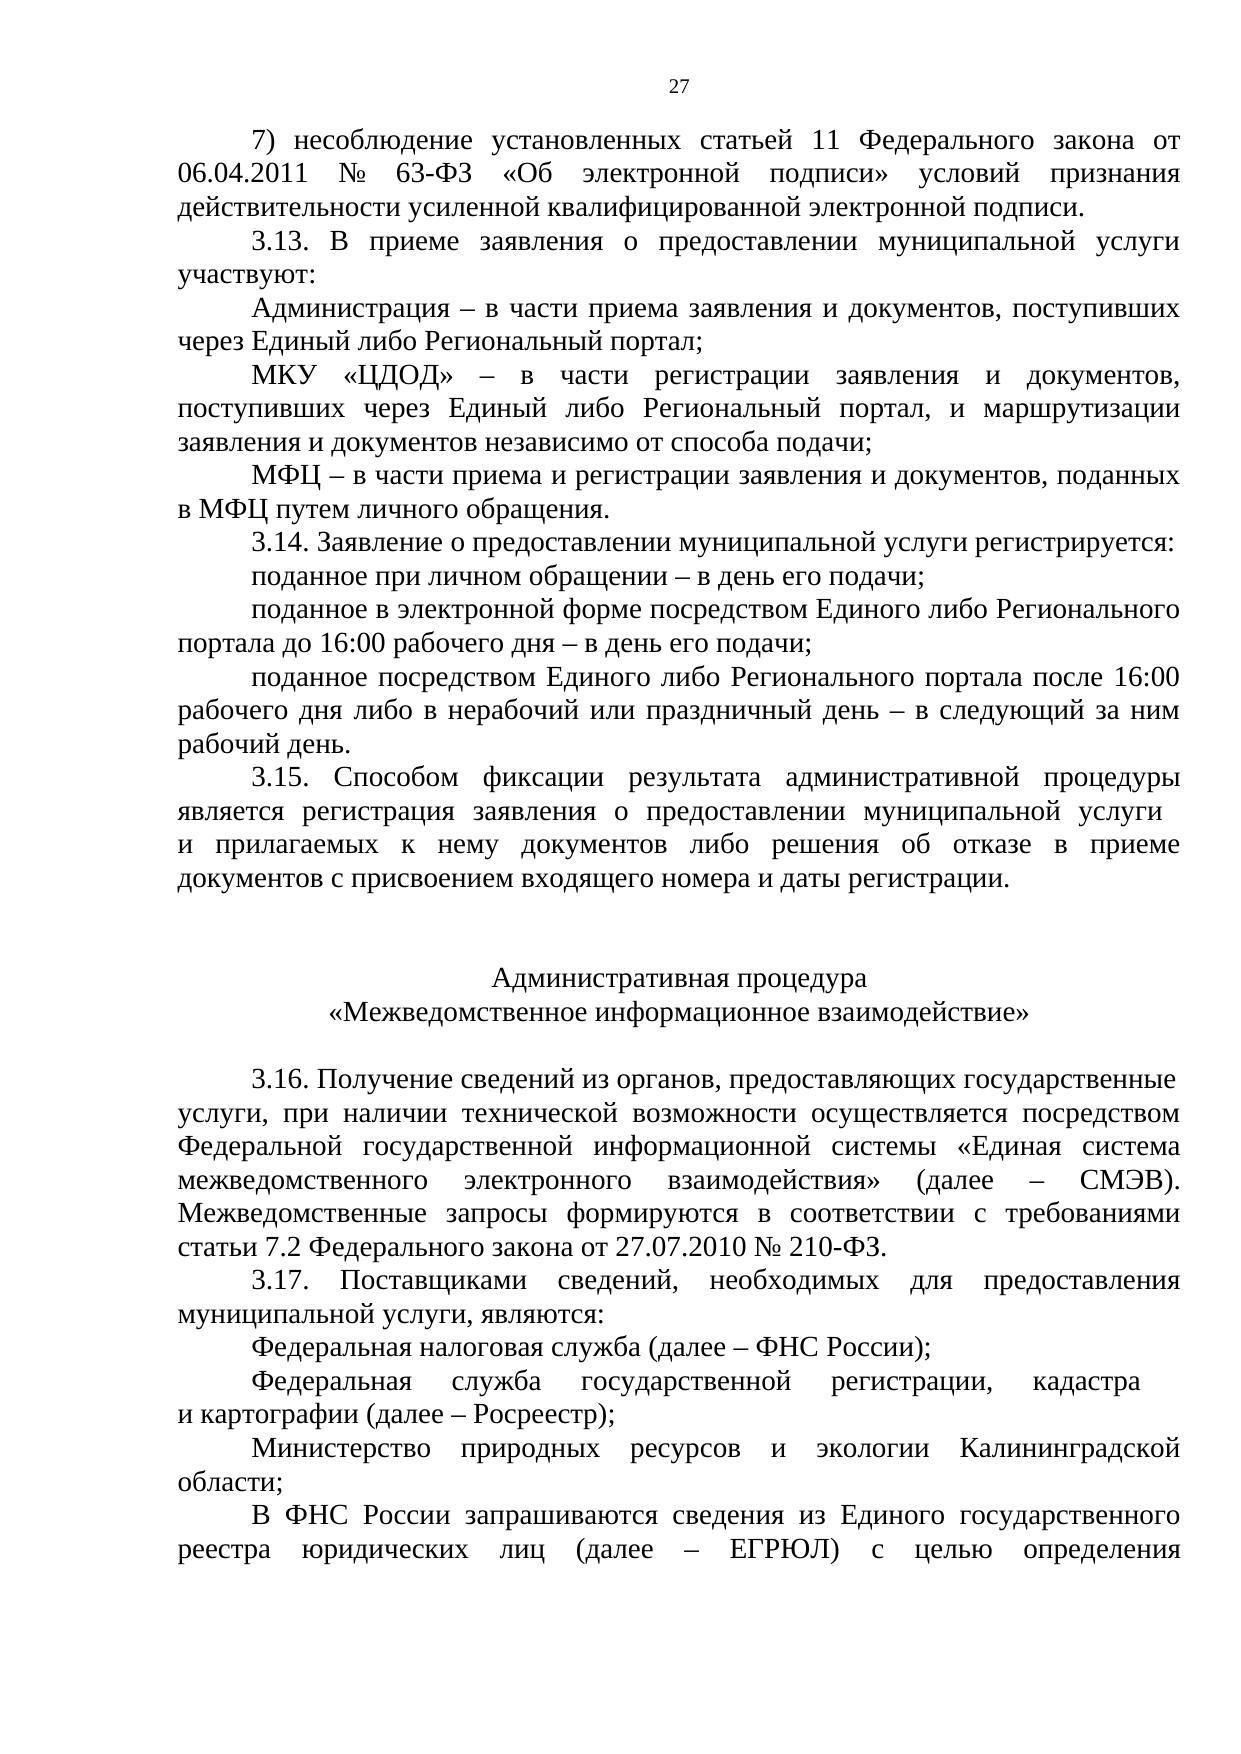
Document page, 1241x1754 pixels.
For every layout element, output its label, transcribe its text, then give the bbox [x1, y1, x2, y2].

text Министерство природных ресурсов и экологии Калининградской области; [177, 1430, 1181, 1497]
text Федеральная налоговая служба (далее – ФНС России); [177, 1329, 1181, 1363]
text Административная процедура [177, 961, 1181, 994]
text 3.16. Получение сведений из органов, предоставляющих государственные [177, 1061, 1181, 1095]
text 3.15. Способом фиксации результата административной процедуры является регистрация заявления о предоставлении муниципальной услуги и прилагаемых к нему документов либо решения об отказе в приеме документов с присвоением входящего номера и даты регистрации. [177, 759, 1181, 893]
text «Межведомственное информационное взаимодействие» [177, 994, 1181, 1028]
text МКУ «ЦДОД» – в части регистрации заявления и документов, поступивших через Единый либо Региональный портал, и маршрутизации заявления и документов независимо от способа подачи; [177, 357, 1181, 457]
text Федеральная служба государственной регистрации, кадастра и картографии (далее – Росреестр); [177, 1363, 1181, 1430]
text поданное посредством Единого либо Регионального портала после 16:00 рабочего дня либо в нерабочий или праздничный день – в следующий за ним рабочий день. [177, 659, 1181, 759]
text Администрация – в части приема заявления и документов, поступивших через Единый либо Региональный портал; [177, 290, 1181, 357]
text услуги, при наличии технической возможности осуществляется посредством Федеральной государственной информационной системы «Единая система межведомственного электронного взаимодействия» (далее – СМЭВ). Межведомственные запросы формируются в соответствии с требованиями статьи 7.2 Федерального закона от 27.07.2010 № 210-ФЗ. [177, 1095, 1181, 1262]
text МФЦ – в части приема и регистрации заявления и документов, поданных в МФЦ путем личного обращения. [177, 457, 1181, 524]
text 3.14. Заявление о предоставлении муниципальной услуги регистрируется: [177, 524, 1181, 558]
text 7) несоблюдение установленных статьей 11 Федерального закона от 06.04.2011 № 63-ФЗ «Об электронной подписи» условий признания действительности усиленной квалифицированной электронной подписи. [177, 122, 1181, 223]
text поданное в электронной форме посредством Единого либо Регионального портала до 16:00 рабочего дня – в день его подачи; [177, 592, 1181, 659]
text поданное при личном обращении – в день его подачи; [177, 558, 1181, 592]
text 3.13. В приеме заявления о предоставлении муниципальной услуги участвуют: [177, 223, 1181, 290]
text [177, 1497, 1181, 1564]
text 3.17. Поставщиками сведений, необходимых для предоставления муниципальной услуги, являются: [177, 1262, 1181, 1329]
